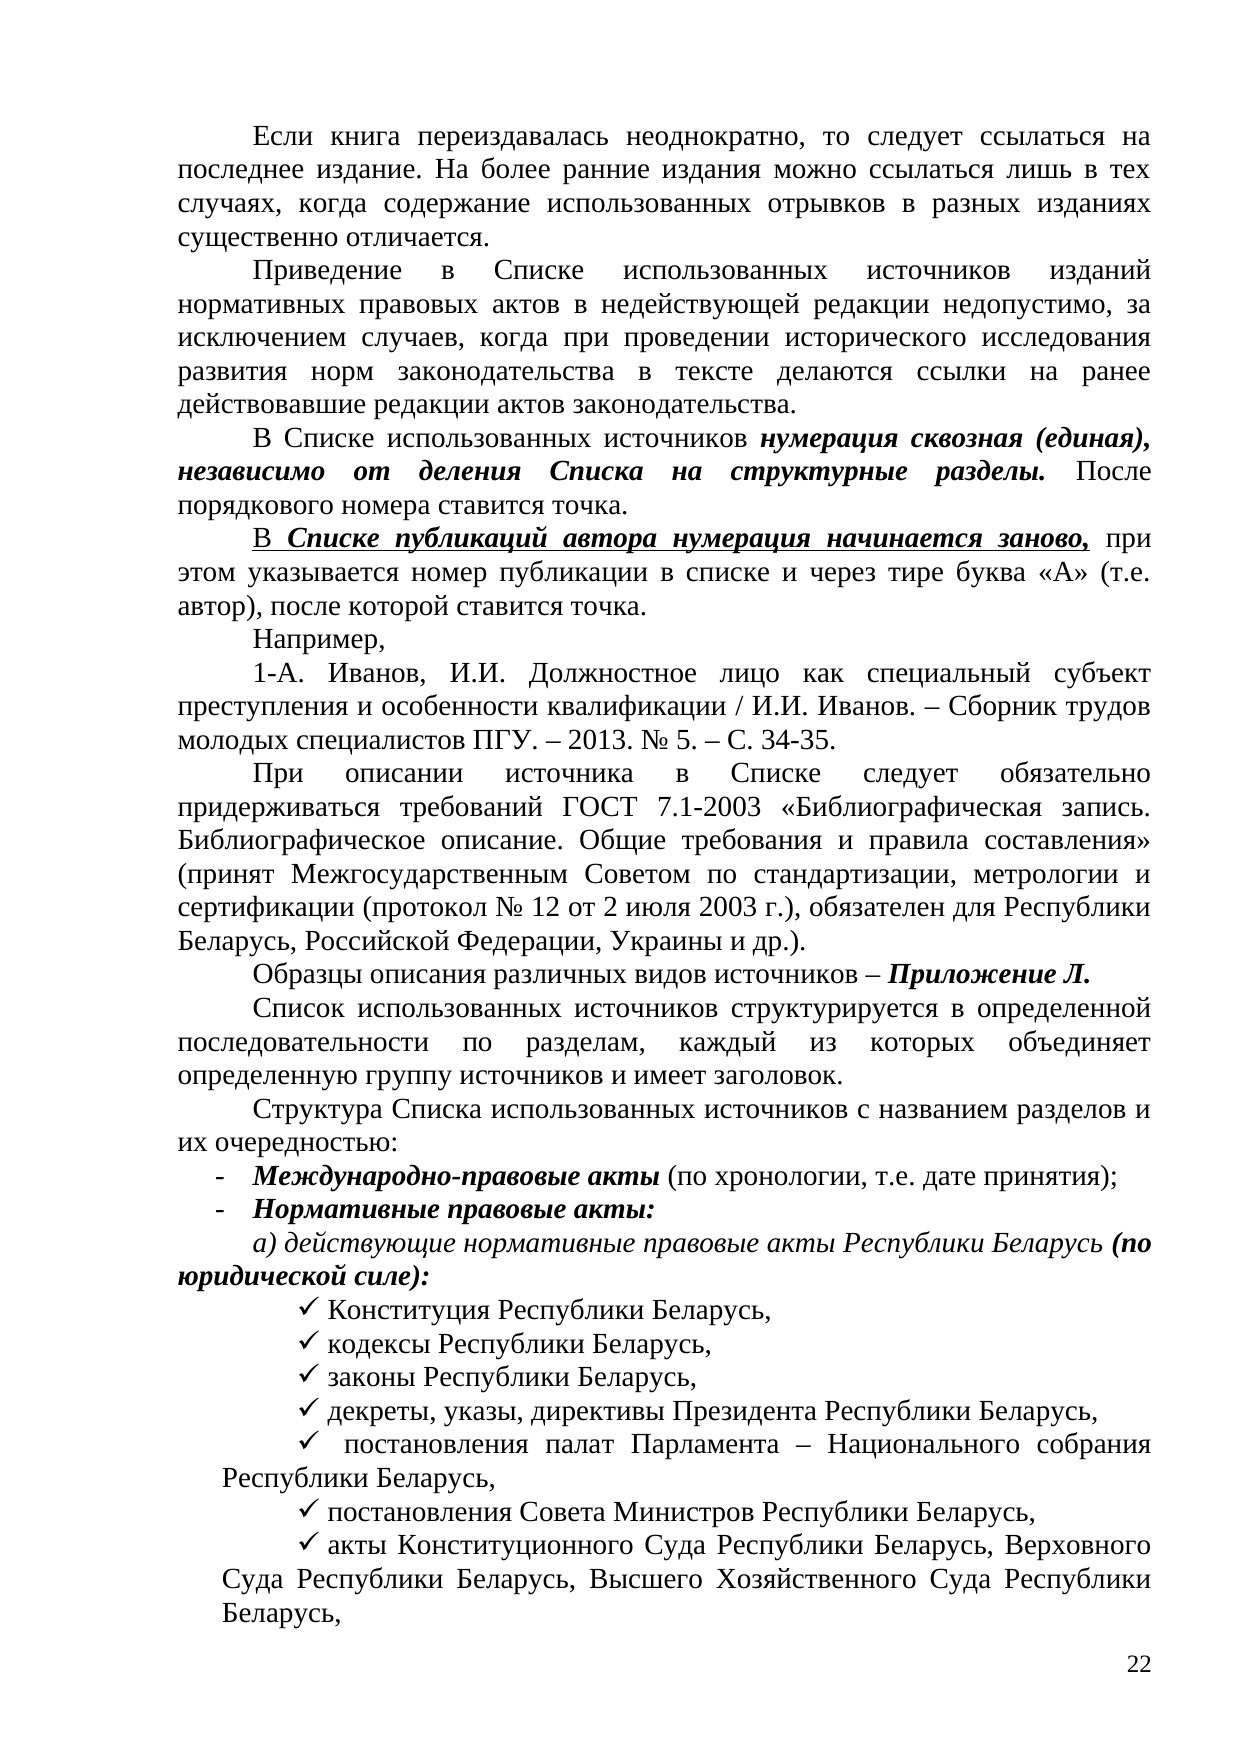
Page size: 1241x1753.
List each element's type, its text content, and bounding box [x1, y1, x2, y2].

text В Списке публикаций автора нумерация начинается заново, при этом указывается номер публикации в списке и через тире буква «А» (т.е. автор), после которой ставится точка. [177, 521, 1152, 621]
list постановления палат Парламента – Национального собрания Республики Беларусь, [222, 1427, 1152, 1494]
text Если книга переиздавалась неоднократно, то следует ссылаться на последнее издание. На более ранние издания можно ссылаться лишь в тех случаях, когда содержание использованных отрывков в разных изданиях существенно отличается. [177, 118, 1152, 252]
list законы Республики Беларусь, [222, 1359, 1152, 1393]
text Структура Списка использованных источников с названием разделов и их очередностью: [177, 1091, 1152, 1158]
text Список использованных источников структурируется в определенной последовательности по разделам, каждый из которых объединяет определенную группу источников и имеет заголовок. [177, 990, 1152, 1091]
list Конституция Республики Беларусь, [222, 1292, 1152, 1326]
text Например, [177, 621, 1152, 655]
text а) действующие нормативные правовые акты Республики Беларусь (по юридической силе): [177, 1225, 1152, 1292]
list Международно-правовые акты (по хронологии, т.е. дате принятия); [215, 1158, 1152, 1191]
text При описании источника в Списке следует обязательно придерживаться требований ГОСТ 7.1-2003 «Библиографическая запись. Библиографическое описание. Общие требования и правила составления» (принят Межгосударственным Советом по стандартизации, метрологии и сертификации (протокол № 12 от 2 июля 2003 г.), обязателен для Республики Беларусь, Российской Федерации, Украины и др.). [177, 755, 1152, 957]
list декреты, указы, директивы Президента Республики Беларусь, [222, 1393, 1152, 1427]
text В Списке использованных источников нумерация сквозная (единая), независимо от деления Списка на структурные разделы. После порядкового номера ставится точка. [177, 420, 1152, 521]
text 1-А. Иванов, И.И. Должностное лицо как специальный субъект преступления и особенности квалификации / И.И. Иванов. – Сборник трудов молодых специалистов ПГУ. – 2013. № 5. – С. 34-35. [177, 655, 1152, 755]
list акты Конституционного Суда Республики Беларусь, Верховного Суда Республики Беларусь, Высшего Хозяйственного Суда Республики Беларусь, [222, 1527, 1152, 1628]
text Приведение в Списке использованных источников изданий нормативных правовых актов в недействующей редакции недопустимо, за исключением случаев, когда при проведении исторического исследования развития норм законодательства в тексте делаются ссылки на ранее действовавшие редакции актов законодательства. [177, 252, 1152, 420]
list кодексы Республики Беларусь, [222, 1326, 1152, 1359]
list Нормативные правовые акты: [215, 1191, 1152, 1225]
list постановления Совета Министров Республики Беларусь, [222, 1494, 1152, 1527]
text Образцы описания различных видов источников – Приложение Л. [177, 957, 1152, 990]
